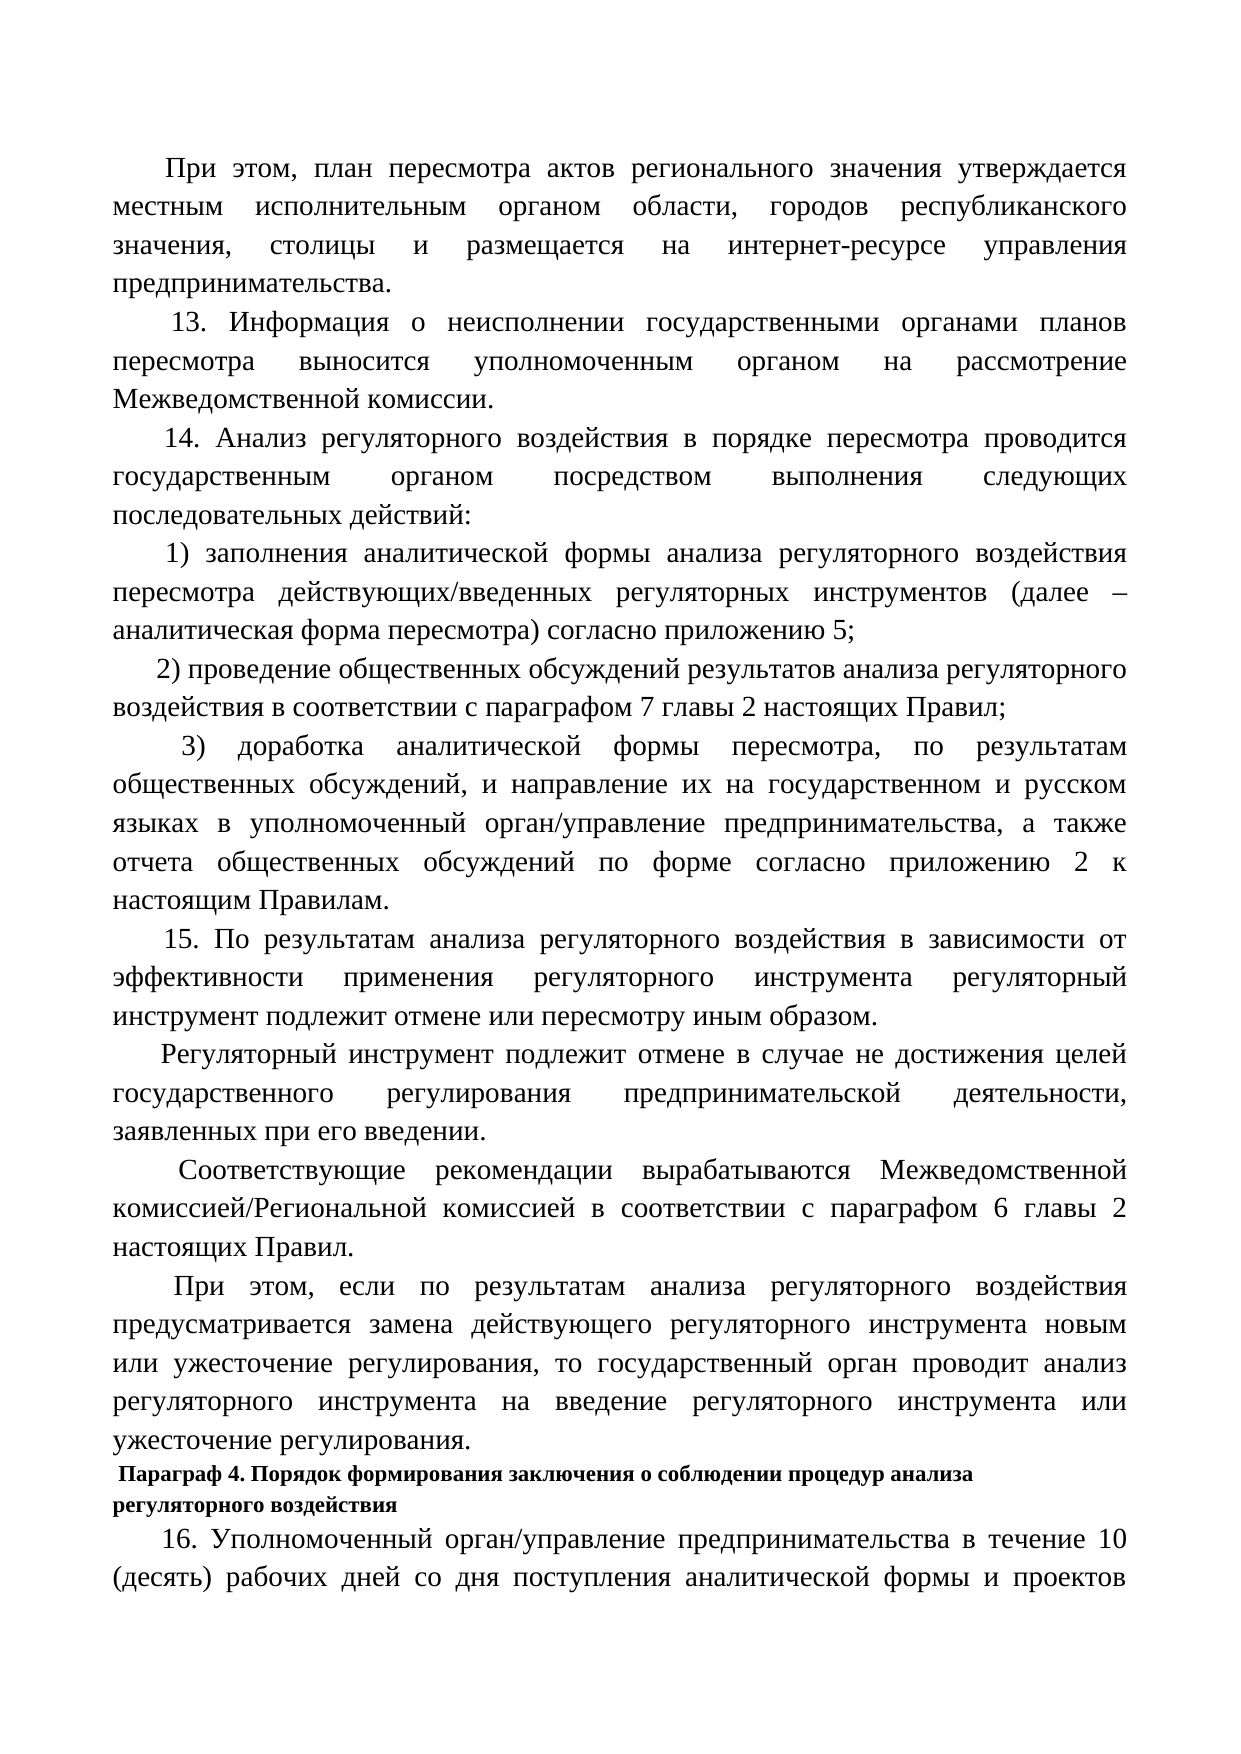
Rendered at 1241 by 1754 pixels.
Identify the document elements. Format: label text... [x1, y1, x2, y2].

text Соответствующие рекомендации вырабатываются Межведомственной комиссией/Региональной комиссией в соответствии с параграфом 6 главы 2 настоящих Правил. [112, 1152, 1128, 1263]
text 2) проведение общественных обсуждений результатов анализа регуляторного воздействия в соответствии с параграфом 7 главы 2 настоящих Правил; [112, 651, 1128, 723]
text При этом, план пересмотра актов регионального значения утверждается местным исполнительным органом области, городов республиканского значения, столицы и размещается на интернет-ресурсе управления предпринимательства. [112, 150, 1128, 299]
text 3) доработка аналитической формы пересмотра, по результатам общественных обсуждений, и направление их на государственном и русском языках в уполномоченный орган/управление предпринимательства, а также отчета общественных обсуждений по форме согласно приложению 2 к настоящим Правилам. [112, 728, 1128, 916]
text 13. Информация о неисполнении государственными органами планов пересмотра выносится уполномоченным органом на рассмотрение Межведомственной комиссии. [112, 304, 1128, 415]
text При этом, если по результатам анализа регуляторного воздействия предусматривается замена действующего регуляторного инструмента новым или ужесточение регулирования, то государственный орган проводит анализ регуляторного инструмента на введение регуляторного инструмента или ужесточение регулирования. [112, 1268, 1128, 1455]
text 1) заполнения аналитической формы анализа регуляторного воздействия пересмотра действующих/введенных регуляторных инструментов (далее – аналитическая форма пересмотра) согласно приложению 5; [112, 535, 1128, 646]
text 14. Анализ регуляторного воздействия в порядке пересмотра проводится государственным органом посредством выполнения следующих последовательных действий: [112, 420, 1128, 530]
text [112, 1521, 1128, 1593]
text Параграф 4. Порядок формирования заключения о соблюдении процедур анализа регуляторного воздействия [112, 1460, 1128, 1517]
text Регуляторный инструмент подлежит отмене в случае не достижения целей государственного регулирования предпринимательской деятельности, заявленных при его введении. [112, 1036, 1128, 1147]
text 15. По результатам анализа регуляторного воздействия в зависимости от эффективности применения регуляторного инструмента регуляторный инструмент подлежит отмене или пересмотру иным образом. [112, 921, 1128, 1031]
